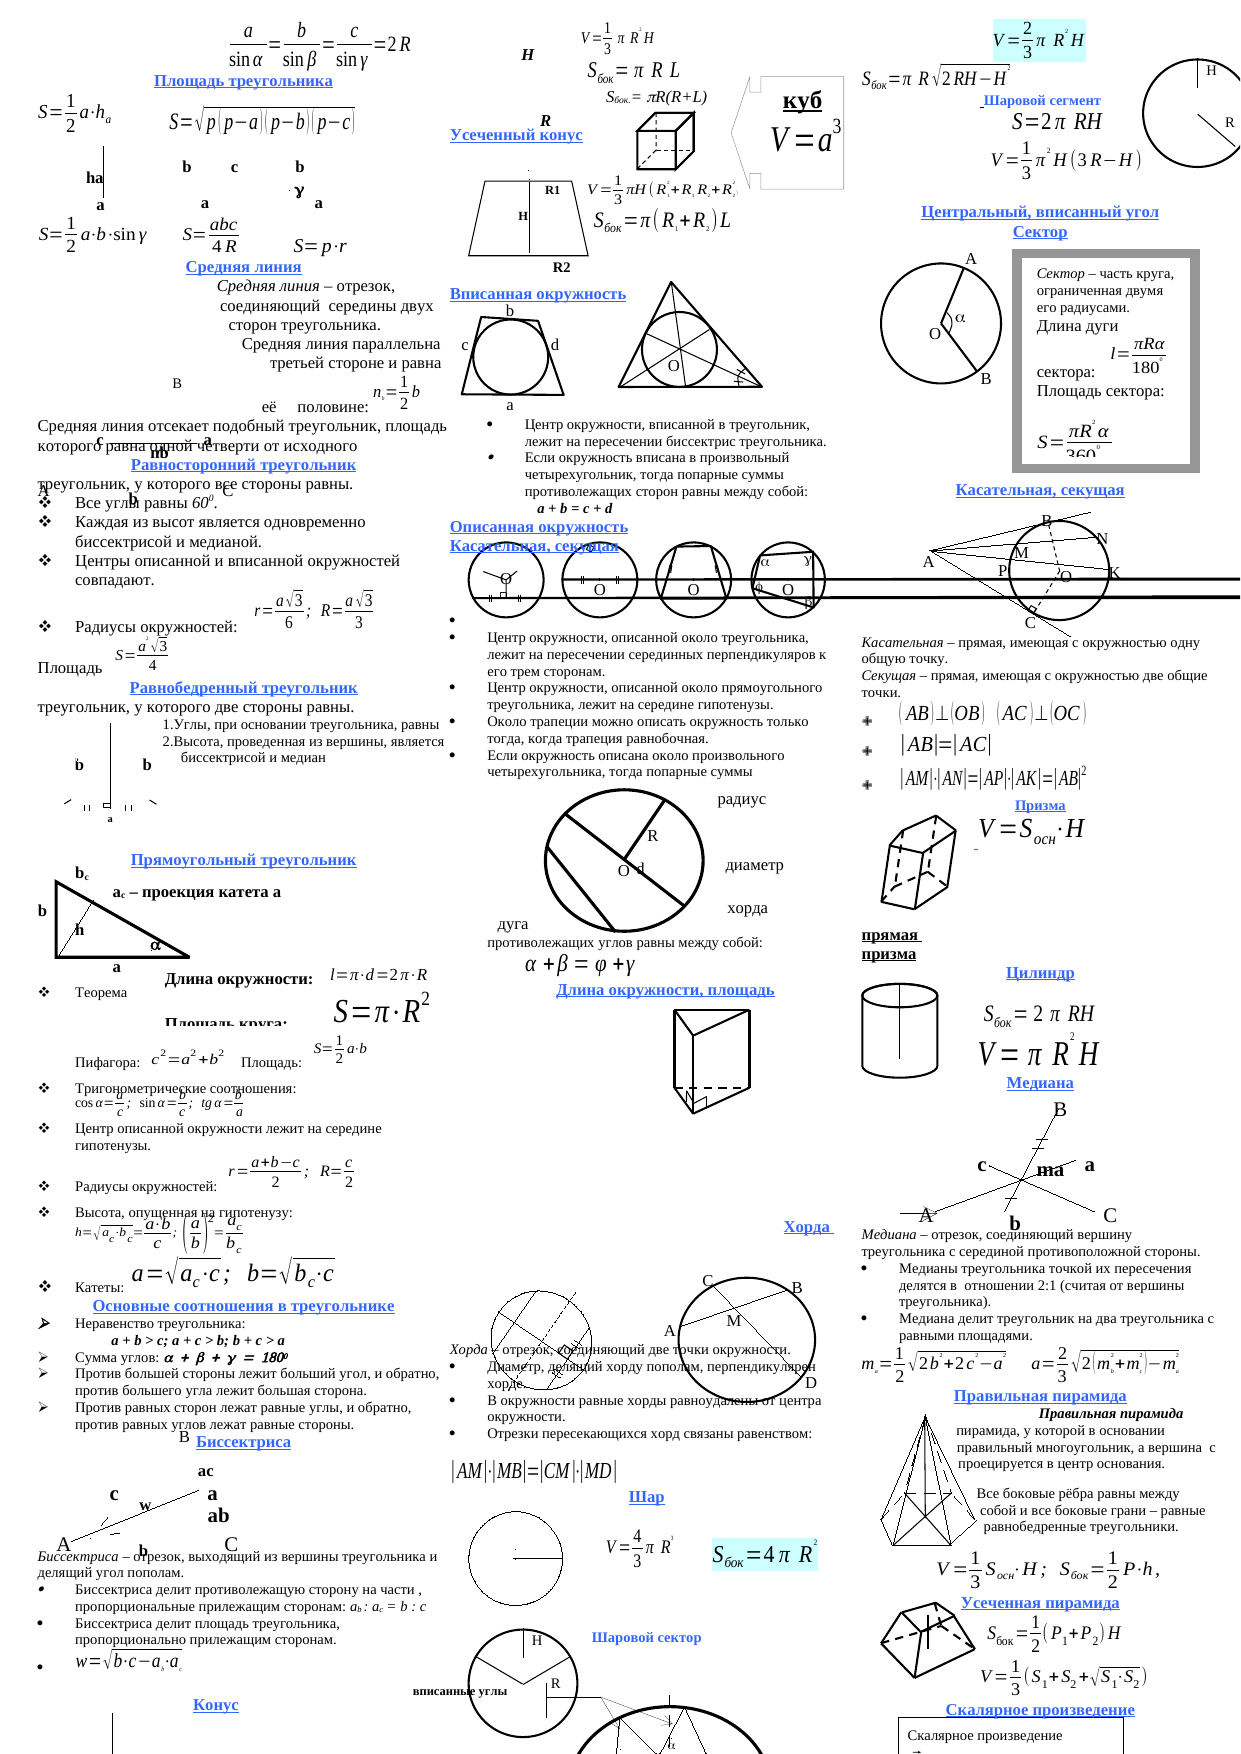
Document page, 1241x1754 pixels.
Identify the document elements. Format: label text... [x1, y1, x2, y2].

text пирамида, у которой в основании и правильный многоугольник, а вершина с м проецируется в центр основания. [861, 1422, 1219, 1472]
subtitle Правильная пирамида [861, 1405, 1219, 1422]
list Против равных сторон лежат равные углы, и обратно, против равных углов лежат равные стороны. [37, 1399, 449, 1432]
text Средняя линия отсекает подобный треугольник, площадь которого равна одной четверти от исходного [37, 416, 449, 454]
text Площадь треугольника [37, 70, 449, 89]
text Хорда [449, 1217, 843, 1236]
text Касательная, секущая [449, 536, 843, 555]
text Касательная, секущая [861, 480, 1219, 499]
text Секущая – прямая, имеющая с окружностью две общие точки. [861, 667, 1219, 701]
text Средняя линия [37, 257, 449, 276]
text прямая [861, 924, 1219, 943]
list Биссектриса делит площадь треугольника, пропорционально прилежащим сторонам. [37, 1614, 449, 1648]
text Цилиндр [861, 963, 1219, 982]
list Центр окружности, описанной около прямоугольного треугольника, лежит на середине гипотенузы. [449, 679, 843, 713]
text призма [861, 943, 1219, 963]
list Высота, опущенная на гипотенузу: [37, 1194, 449, 1256]
text Вписанная окружность [449, 284, 843, 303]
text Шаровой сегмент [861, 92, 1219, 109]
text Усеченный конус [732, 125, 843, 144]
text треугольник, у которого все стороны равны. [37, 474, 449, 493]
list Центр окружности, вписанной в треугольник, лежит на пересечении биссектрис треугольника. [487, 416, 843, 449]
list Центры описанной и вписанной окружностей совпадают. [37, 551, 449, 589]
text Длина окружности, площадь [449, 979, 843, 998]
list В окружности равные хорды равноудалены от центра окружности. [449, 1391, 843, 1425]
list Медианы треугольника точкой их пересечения делятся в отношении 2:1 (считая от вершины треугольника). [861, 1260, 1219, 1310]
list Сумма углов:  [37, 1348, 449, 1365]
text Хорда – отрезок, соединяющий две точки окружности. [449, 1341, 843, 1358]
text Шар [449, 1487, 843, 1506]
text Касательная – прямая, имеющая с окружностью одну общую точку. [861, 633, 1219, 667]
list Против большей стороны лежит больший угол, и обратно, против большего угла лежит большая сторона. [37, 1365, 449, 1399]
text Скалярное произведение [861, 1699, 1219, 1718]
list Если окружность вписана в произвольный четырехугольник, тогда попарные суммы противолежащих сторон равны между собой: [487, 449, 843, 499]
text М Все боковые рёбра равны между м м собой и все боковые грани – равные м равнобедренные треугольники. [861, 1484, 1219, 1535]
text a + b = c + d [449, 499, 843, 516]
text Биссектриса – отрезок, выходящий из вершины треугольника и делящий угол пополам. [37, 1547, 449, 1581]
text Прямоугольный треугольник [37, 850, 449, 869]
text Средняя линия параллельна т третьей стороне и равна е её половине: [37, 334, 449, 416]
list Если окружность описана около произвольного четырехугольника, тогда попарные суммы противолежащих углов равны между собой: [449, 746, 843, 979]
list Тригонометрические соотношения: [37, 1070, 449, 1120]
text Усеченная пирамида [861, 1593, 1219, 1612]
text Площадь [37, 636, 449, 677]
text Равносторонний треугольник [37, 454, 449, 474]
text Медиана – отрезок, соединяющий вершину треугольника с серединой противоположной стороны. [861, 1226, 1219, 1260]
list Теорема Пифагора: Площадь: [37, 984, 449, 1070]
list Все углы равны 600. [37, 493, 449, 512]
list Центр описанной окружности лежит на середине гипотенузы. [37, 1120, 449, 1153]
text 1.Углы, при основании треугольника, равны [37, 716, 449, 732]
list Неравенство треугольника: [37, 1315, 449, 1332]
text a + b > c; a + c > b; b + c > a [37, 1332, 449, 1348]
list Каждая из высот является одновременно биссектрисой и медианой. [37, 512, 449, 551]
text Призма [861, 796, 1219, 813]
text Усеченный конус [449, 125, 734, 144]
text 2.Высота, проведенная из вершины, является б биссектрисой и медиан [75, 732, 449, 766]
list Медиана делит треугольник на два треугольника с равными площадями. [861, 1310, 1219, 1343]
text Основные соотношения в треугольнике [37, 1296, 449, 1315]
list Диаметр, делящий хорду пополам, перпендикулярен хорде. [449, 1358, 843, 1391]
text Описанная окружность [449, 516, 843, 536]
text Сектор [861, 221, 1219, 241]
text Конус [37, 1695, 449, 1714]
list Радиусы окружностей: [37, 1153, 449, 1194]
text Sбок.= R(R+L) [741, 87, 843, 106]
list Биссектриса делит противолежащую сторону на части , пропорциональные прилежащим сторонам: ab : ac = b : c [37, 1581, 449, 1614]
text Центральный, вписанный угол [861, 202, 1219, 221]
text Sбок.= R(R+L) [449, 87, 745, 106]
list Центр окружности, описанной около треугольника, лежит на пересечении серединных перпендикуляров к его трем сторонам. [449, 629, 843, 679]
text Медиана [861, 1073, 1219, 1092]
text Правильная пирамида [861, 1386, 1219, 1405]
list Катеты: [37, 1256, 449, 1296]
text Средняя линия – отрезок, с соединяющий середины двух с сторон треугольника. [37, 276, 449, 334]
text Биссектриса [37, 1432, 449, 1451]
list Отрезки пересекающихся хорд связаны равенством: [449, 1425, 843, 1442]
text Равнобедренный треугольник [37, 677, 449, 697]
text Шаровой сектор [449, 1628, 843, 1645]
list Около трапеции можно описать окружность только тогда, когда трапеция равнобочная. [449, 713, 843, 746]
list Радиусы окружностей: [37, 589, 449, 636]
text треугольник, у которого две стороны равны. [37, 697, 449, 716]
